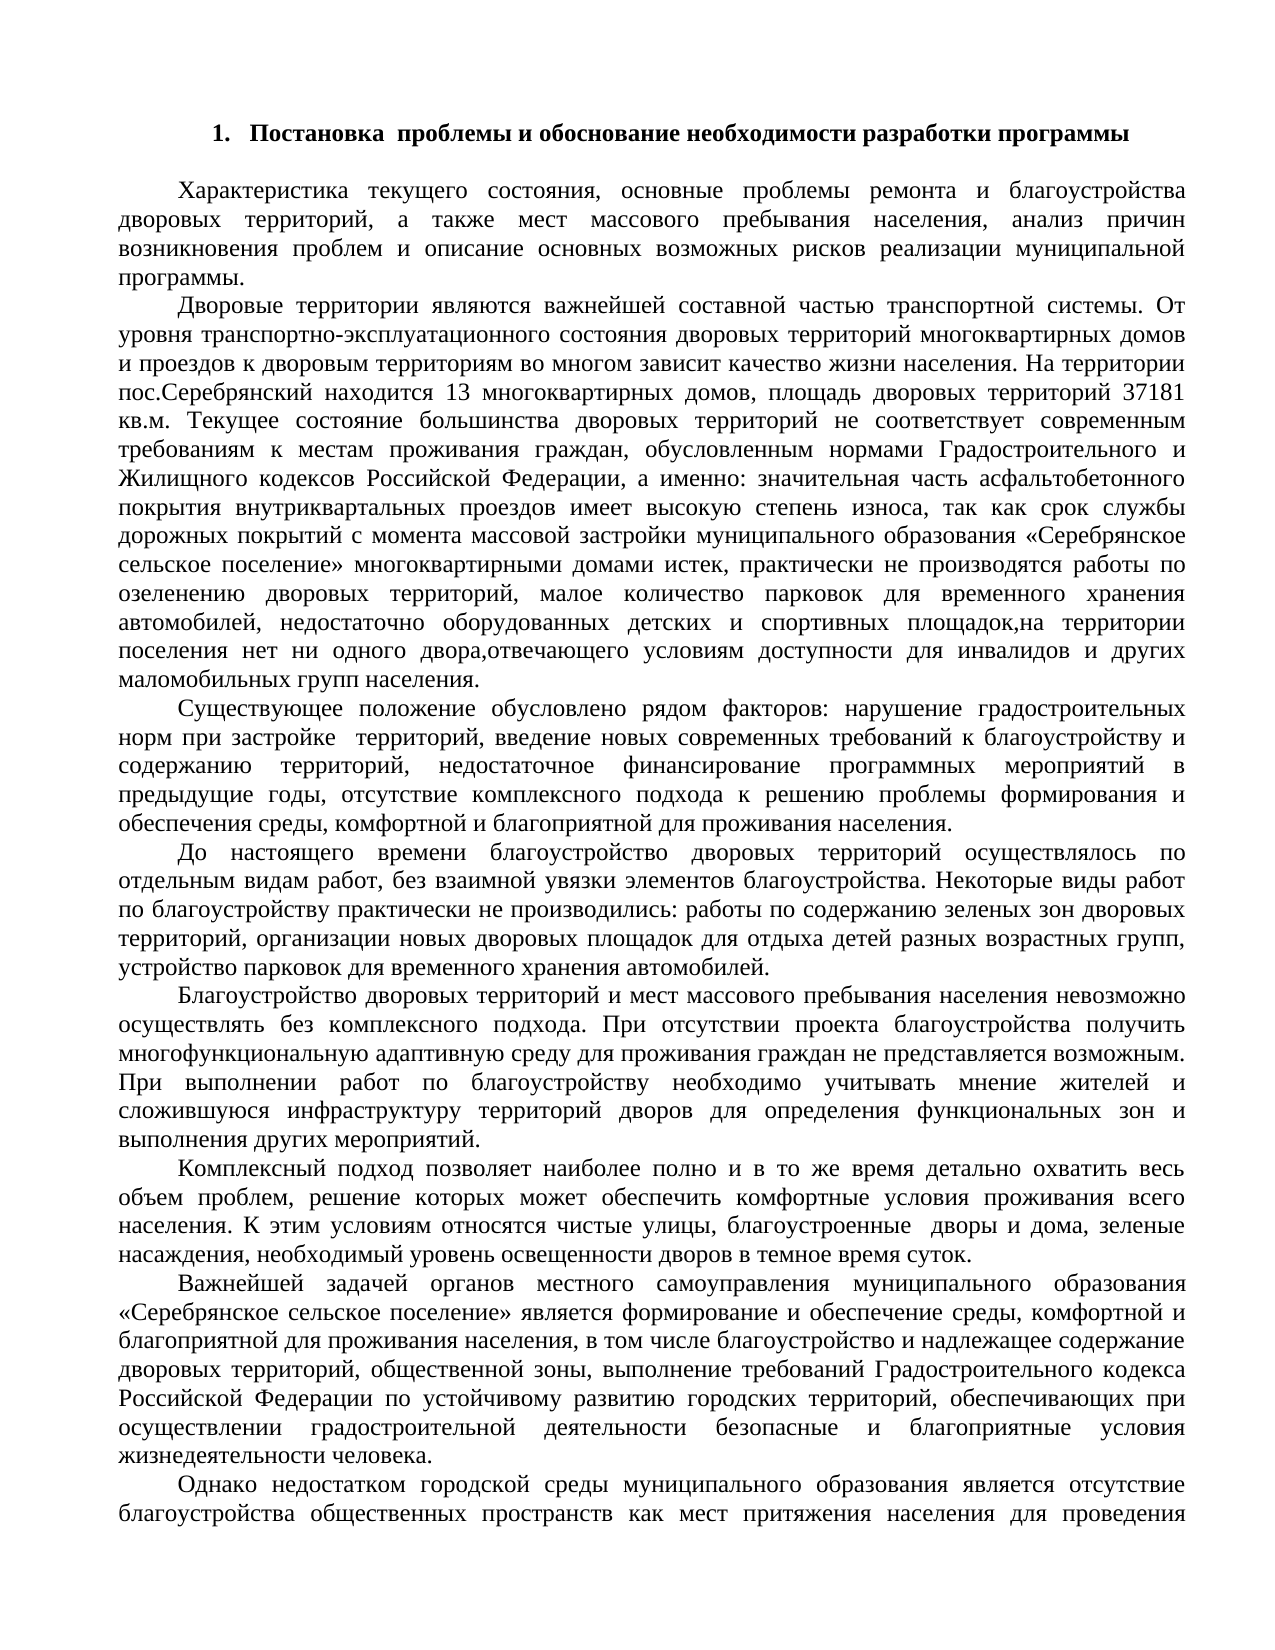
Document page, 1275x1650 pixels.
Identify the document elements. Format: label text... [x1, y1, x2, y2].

text Дворовые территории являются важнейшей составной частью транспортной системы. От уровня транспортно-эксплуатационного состояния дворовых территорий многоквартирных домов и проездов к дворовым территориям во многом зависит качество жизни населения. На территории пос.Серебрянский находится 13 многоквартирных домов, площадь дворовых территорий 37181 кв.м. Текущее состояние большинства дворовых территорий не соответствует современным требованиям к местам проживания граждан, обусловленным нормами Градостроительного и Жилищного кодексов Российской Федерации, а именно: значительная часть асфальтобетонного покрытия внутриквартальных проездов имеет высокую степень износа, так как срок службы дорожных покрытий с момента массовой застройки муниципального образования «Серебрянское сельское поселение» многоквартирными домами истек, практически не производятся работы по озеленению дворовых территорий, малое количество парковок для временного хранения автомобилей, недостаточно оборудованных детских и спортивных площадок,на территории поселения нет ни одного двора,отвечающего условиям доступности для инвалидов и других маломобильных групп населения. [118, 291, 1186, 693]
text Важнейшей задачей органов местного самоуправления муниципального образования «Серебрянское сельское поселение» является формирование и обеспечение среды, комфортной и благоприятной для проживания населения, в том числе благоустройство и надлежащее содержание дворовых территорий, общественной зоны, выполнение требований Градостроительного кодекса Российской Федерации по устойчивому развитию городских территорий, обеспечивающих при осуществлении градостроительной деятельности безопасные и благоприятные условия жизнедеятельности человека. [118, 1268, 1186, 1469]
text Существующее положение обусловлено рядом факторов: нарушение градостроительных норм при застройке территорий, введение новых современных требований к благоустройству и содержанию территорий, недостаточное финансирование программных мероприятий в предыдущие годы, отсутствие комплексного подхода к решению проблемы формирования и обеспечения среды, комфортной и благоприятной для проживания населения. [118, 693, 1186, 837]
text Комплексный подход позволяет наиболее полно и в то же время детально охватить весь объем проблем, решение которых может обеспечить комфортные условия проживания всего населения. К этим условиям относятся чистые улицы, благоустроенные дворы и дома, зеленые насаждения, необходимый уровень освещенности дворов в темное время суток. [118, 1153, 1186, 1268]
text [118, 1469, 1186, 1527]
text Благоустройство дворовых территорий и мест массового пребывания населения невозможно осуществлять без комплексного подхода. При отсутствии проекта благоустройства получить многофункциональную адаптивную среду для проживания граждан не представляется возможным. При выполнении работ по благоустройству необходимо учитывать мнение жителей и сложившуюся инфраструктуру территорий дворов для определения функциональных зон и выполнения других мероприятий. [118, 981, 1186, 1153]
text Характеристика текущего состояния, основные проблемы ремонта и благоустройства дворовых территорий, а также мест массового пребывания населения, анализ причин возникновения проблем и описание основных возможных рисков реализации муниципальной программы. [118, 176, 1186, 291]
text До настоящего времени благоустройство дворовых территорий осуществлялось по отдельным видам работ, без взаимной увязки элементов благоустройства. Некоторые виды работ по благоустройству практически не производились: работы по содержанию зеленых зон дворовых территорий, организации новых дворовых площадок для отдыха детей разных возрастных групп, устройство парковок для временного хранения автомобилей. [118, 837, 1186, 981]
list Постановка проблемы и обоснование необходимости разработки программы [155, 118, 1186, 147]
